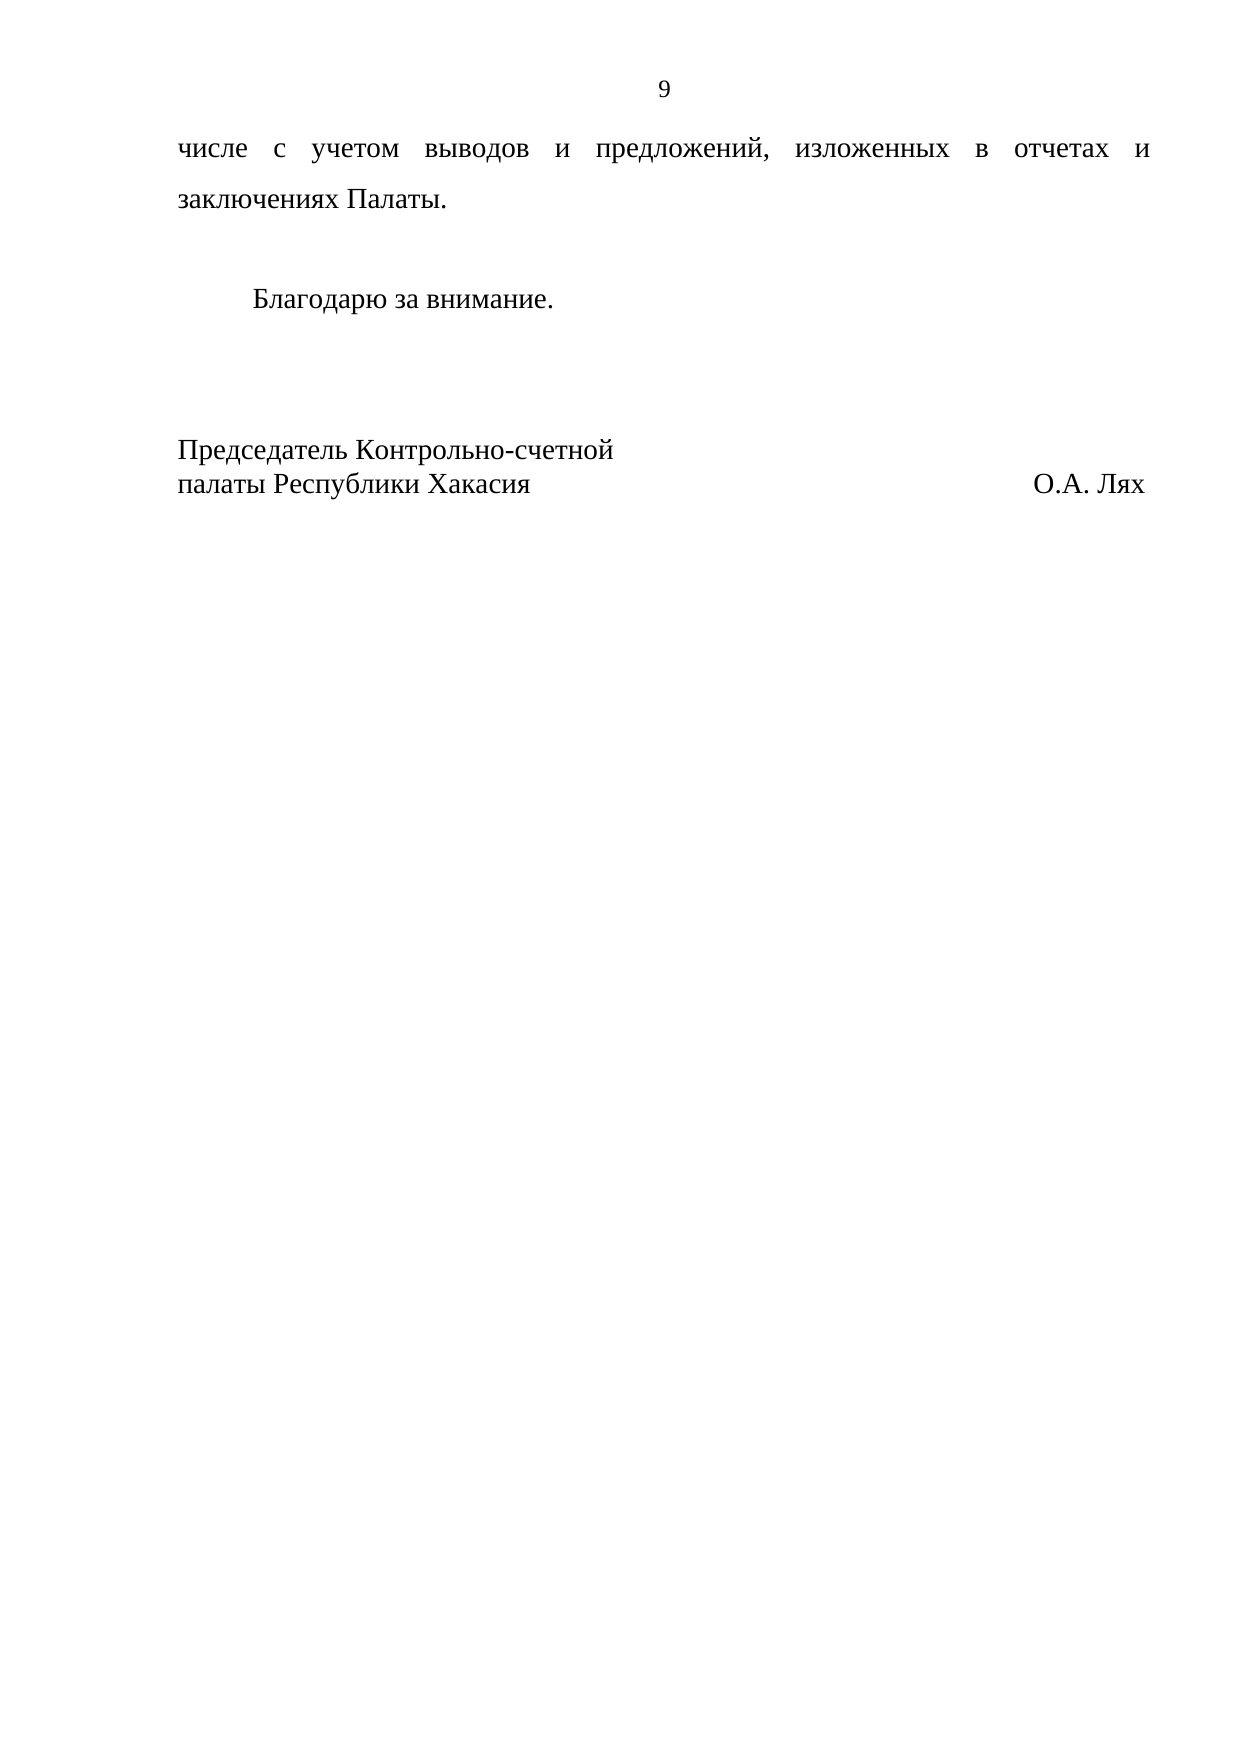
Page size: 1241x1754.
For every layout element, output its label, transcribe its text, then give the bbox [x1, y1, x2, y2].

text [177, 131, 1152, 214]
text Председатель Контрольно-счетной [177, 432, 1152, 466]
text палаты Республики Хакасия О.А. Лях [177, 466, 1152, 499]
text Благодарю за внимание. [177, 282, 1152, 315]
